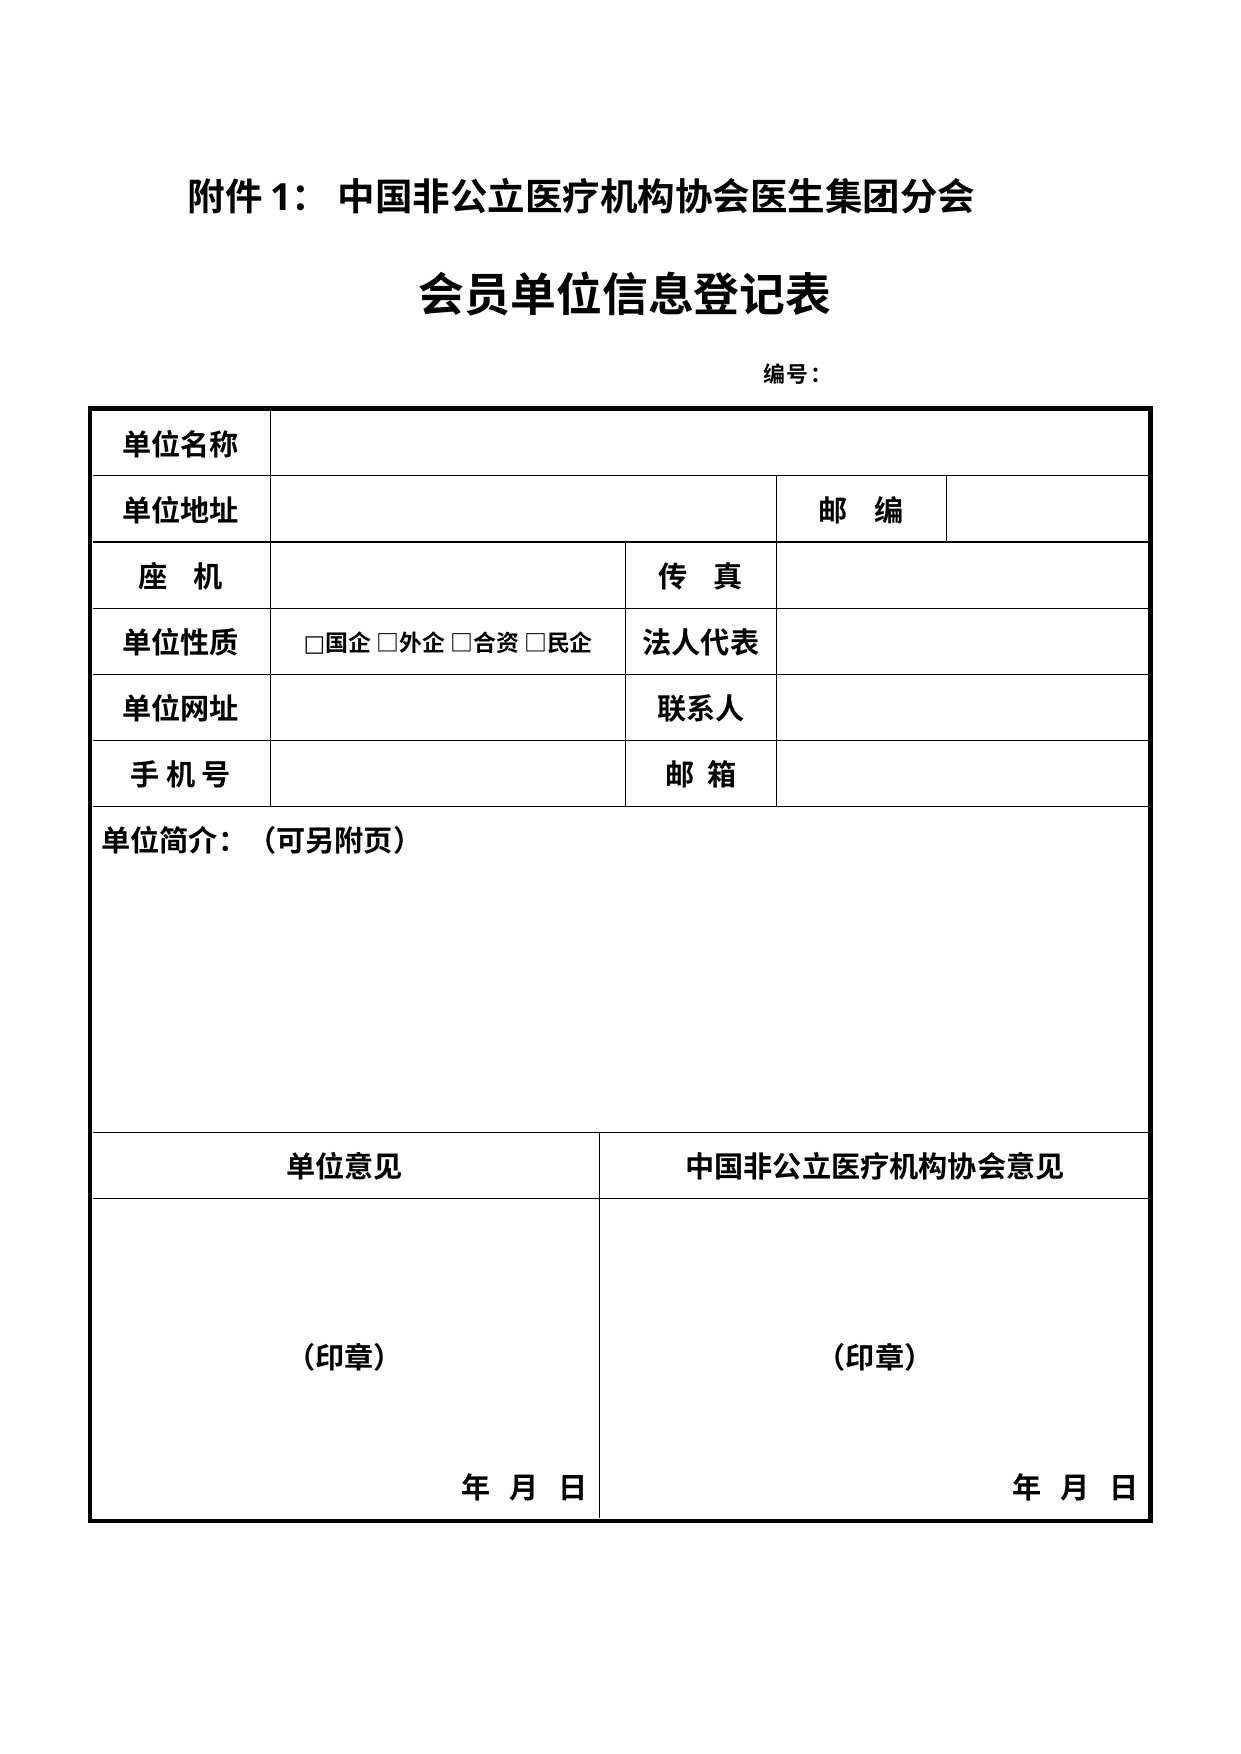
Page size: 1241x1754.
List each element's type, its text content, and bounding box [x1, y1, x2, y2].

table_cell 邮 箱 [626, 741, 776, 806]
table_cell 法人代表 [626, 609, 776, 673]
text 编号： [187, 357, 1062, 389]
text 附件1： 中国非公立医疗机构协会医生集团分会 [187, 162, 1062, 227]
table_cell 单位网址 [92, 675, 270, 739]
table_cell [271, 543, 625, 607]
table_cell [777, 543, 1148, 607]
table_cell （印章） 年 月 日 [92, 1199, 599, 1518]
table_cell [947, 476, 1148, 541]
table_cell 传 真 [626, 543, 776, 607]
table_header [271, 411, 1148, 475]
table_header 单位名称 [92, 411, 270, 475]
table_cell 单位性质 [92, 609, 270, 673]
table_cell [777, 741, 1148, 806]
table_cell 手 机 号 [92, 741, 270, 806]
table_cell [271, 741, 625, 806]
table_cell 中国非公立医疗机构协会意见 [600, 1133, 1148, 1198]
table_cell □国企 □外企 □合资 □民企 [271, 609, 625, 673]
table_cell 座 机 [92, 542, 270, 607]
table_cell 单位意见 [92, 1133, 599, 1198]
table_cell [777, 675, 1148, 739]
table_cell [271, 476, 776, 541]
table_cell [271, 675, 625, 739]
table_cell 单位简介：（可另附页） [92, 807, 1148, 1132]
table_cell 联系人 [626, 675, 776, 739]
table_cell 邮 编 [777, 476, 946, 541]
table_cell （印章） 年 月 日 [600, 1199, 1148, 1518]
table_cell 单位地址 [92, 476, 270, 541]
table_cell [777, 609, 1148, 673]
text 会员单位信息登记表 [187, 243, 1062, 341]
